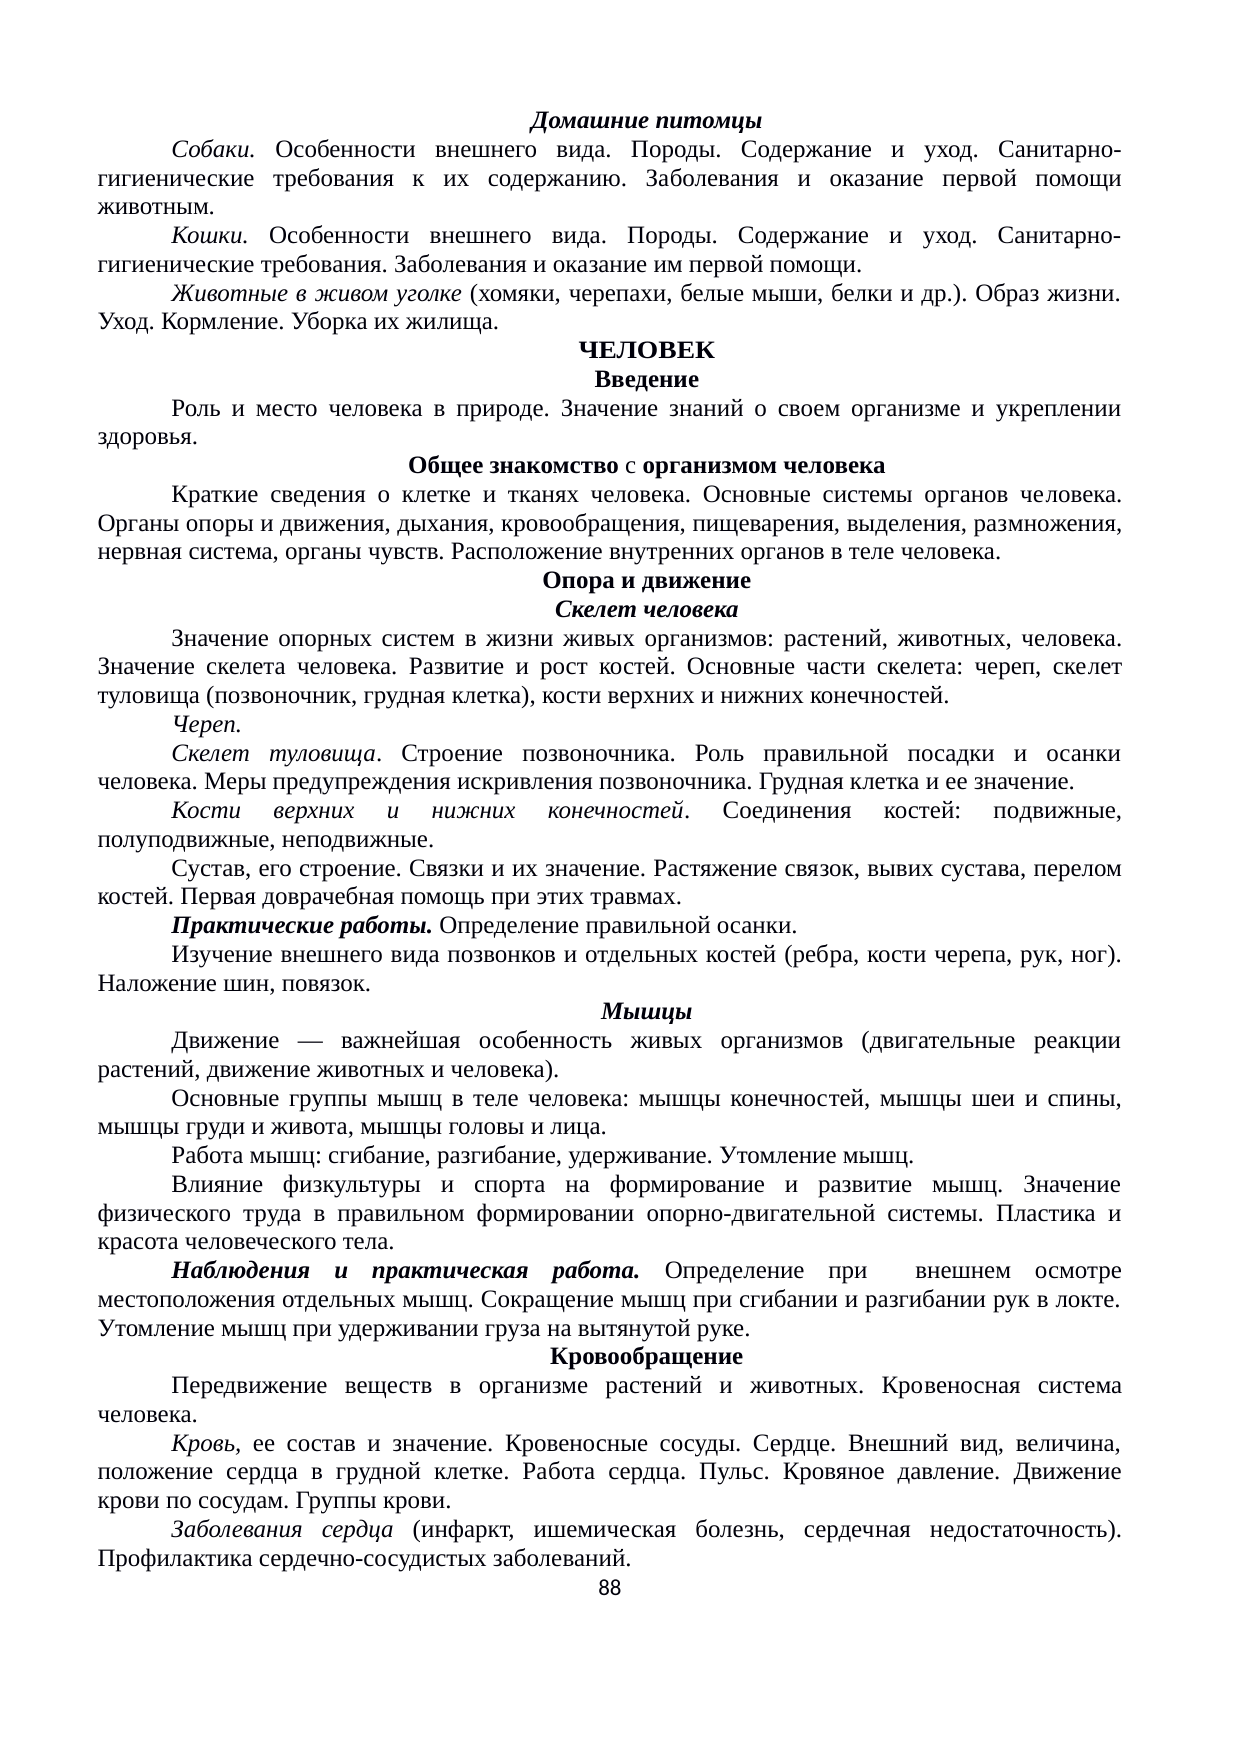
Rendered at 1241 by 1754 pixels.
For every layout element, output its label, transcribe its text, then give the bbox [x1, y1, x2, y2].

text Значение опорных систем в жизни живых организмов: растений, животных, человека. Значение скелета человека. Развитие и рост костей. Основные части скелета: череп, скелет туловища (позвоночник, грудная клетка), кости верхних и нижних конечностей. [97, 623, 1122, 709]
text Основные группы мышц в теле человека: мышцы конечностей, мышцы шеи и спины, мышцы груди и живота, мышцы головы и лица. [97, 1083, 1122, 1140]
text Введение [97, 364, 1122, 393]
text Работа мышц: сгибание, разгибание, удерживание. Утомление мышц. [97, 1140, 1122, 1169]
text Животные в живом уголке (хомяки, черепахи, белые мыши, белки и др.). Образ жизни. Уход. Кормление. Уборка их жилища. [97, 278, 1122, 335]
text Кости верхних и нижних конечностей. Соединения костей: подвижные, полуподвижные, неподвижные. [97, 795, 1122, 853]
text Роль и место человека в природе. Значение знаний о своем организме и укреплении здоровья. [97, 393, 1122, 450]
text Кровь, ее состав и значение. Кровеносные сосуды. Сердце. Внешний вид, величина, положение сердца в грудной клетке. Работа сердца. Пульс. Кровяное давление. Движение крови по сосудам. Группы крови. [97, 1428, 1122, 1514]
text Изучение внешнего вида позвонков и отдельных костей (ребра, кости черепа, рук, ног). Наложение шин, повязок. [97, 939, 1122, 996]
text Влияние физкультуры и спорта на формирование и развитие мышц. Значение физического труда в правильном формировании опорно-двигательной системы. Пластика и красота человеческого тела. [97, 1169, 1122, 1255]
text Кровообращение [97, 1341, 1122, 1370]
text Общее знакомство с организмом человека [97, 450, 1122, 479]
text Сустав, его строение. Связки и их значение. Растяжение связок, вывих сустава, перелом костей. Первая доврачебная помощь при этих травмах. [97, 853, 1122, 910]
text Скелет человека [97, 594, 1122, 623]
text Домашние питомцы [97, 105, 1122, 134]
text Передвижение веществ в организме растений и животных. Кровеносная система человека. [97, 1370, 1122, 1428]
text Заболевания сердца (инфаркт, ишемическая болезнь, сердечная недостаточность). Профилактика сердечно-сосудистых заболеваний. [97, 1514, 1122, 1571]
text Мышцы [97, 996, 1122, 1025]
text Череп. [97, 709, 1122, 738]
text Опора и движение [97, 565, 1122, 594]
text Краткие сведения о клетке и тканях человека. Основные системы органов человека. Органы опоры и движения, дыхания, кровообращения, пищеварения, выделения, размножения, нервная система, органы чувств. Расположение внутренних органов в теле человека. [97, 479, 1122, 565]
text Движение — важнейшая особенность живых организмов (двигательные реакции растений, движение животных и человека). [97, 1025, 1122, 1083]
text Кошки. Особенности внешнего вида. Породы. Содержание и уход. Санитарно-гигиенические требования. Заболевания и оказание им первой помощи. [97, 220, 1122, 278]
text Собаки. Особенности внешнего вида. Породы. Содержание и уход. Санитарно-гигиенические требования к их содержанию. Заболевания и оказание первой помощи животным. [97, 134, 1122, 220]
text Скелет туловища. Строение позвоночника. Роль правильной посадки и осанки человека. Меры предупреждения искривления позвоночника. Грудная клетка и ее значение. [97, 738, 1122, 795]
text Наблюдения и практическая работа. Определение при внешнем осмотре местоположения отдельных мышц. Сокращение мышц при сгибании и разгибании рук в локте. Утомление мышц при удерживании груза на вытянутой руке. [97, 1255, 1122, 1341]
text ЧЕЛОВЕК [97, 335, 1122, 364]
text Практические работы. Определение правильной осанки. [97, 910, 1122, 939]
